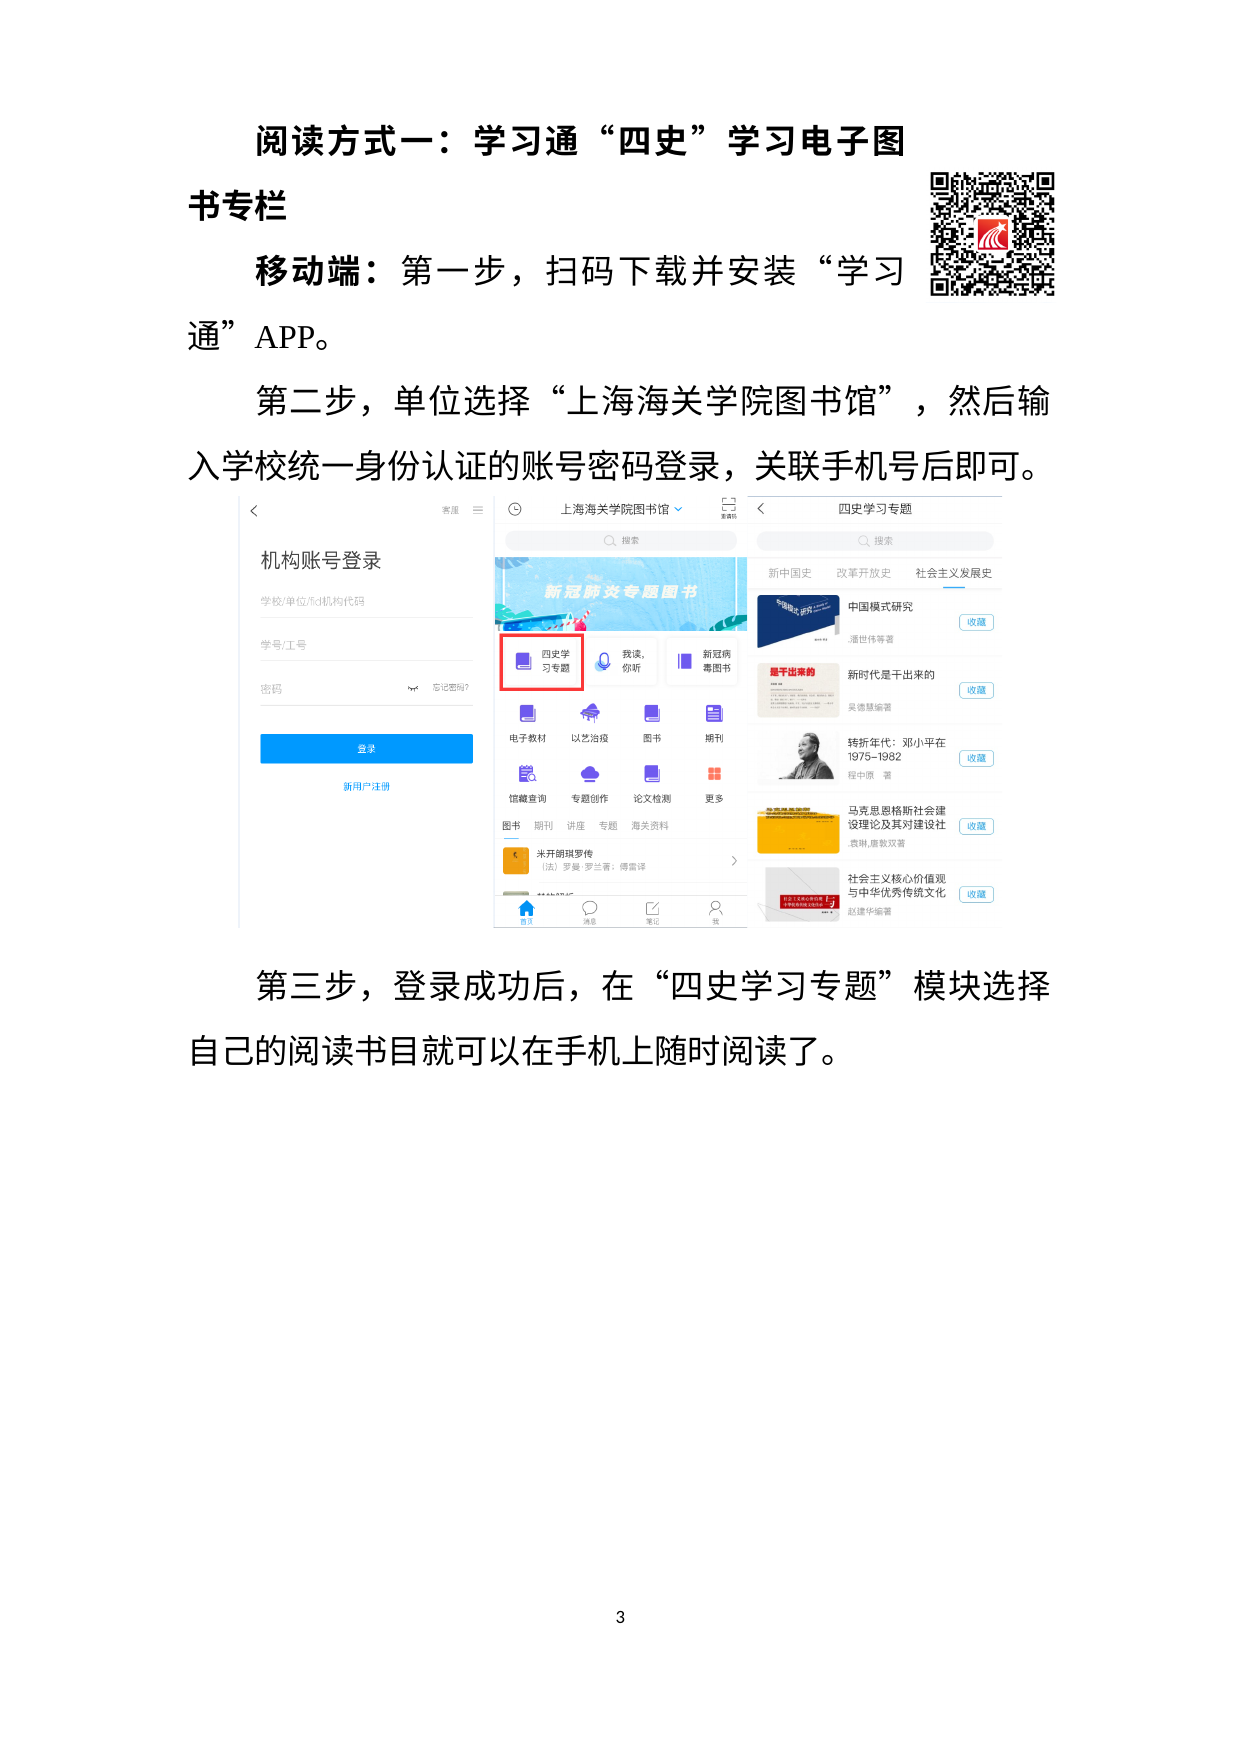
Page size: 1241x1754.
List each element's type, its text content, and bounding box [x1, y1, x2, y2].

text 第三步，登录成功后，在“四史学习专题”模块选择自己的阅读书目就可以在手机上随时阅读了。 [187, 952, 1053, 1082]
text 移动端：第一步，扫码下载并安装“学习通”APP。 [187, 237, 1053, 367]
picture [238, 496, 1003, 928]
text 第二步，单位选择“上海海关学院图书馆”，然后输入学校统一身份认证的账号密码登录，关联手机号后即可。 [187, 367, 1053, 497]
text 阅读方式一：学习通“四史”学习电子图书专栏 [187, 107, 1053, 237]
picture [925, 167, 1057, 302]
